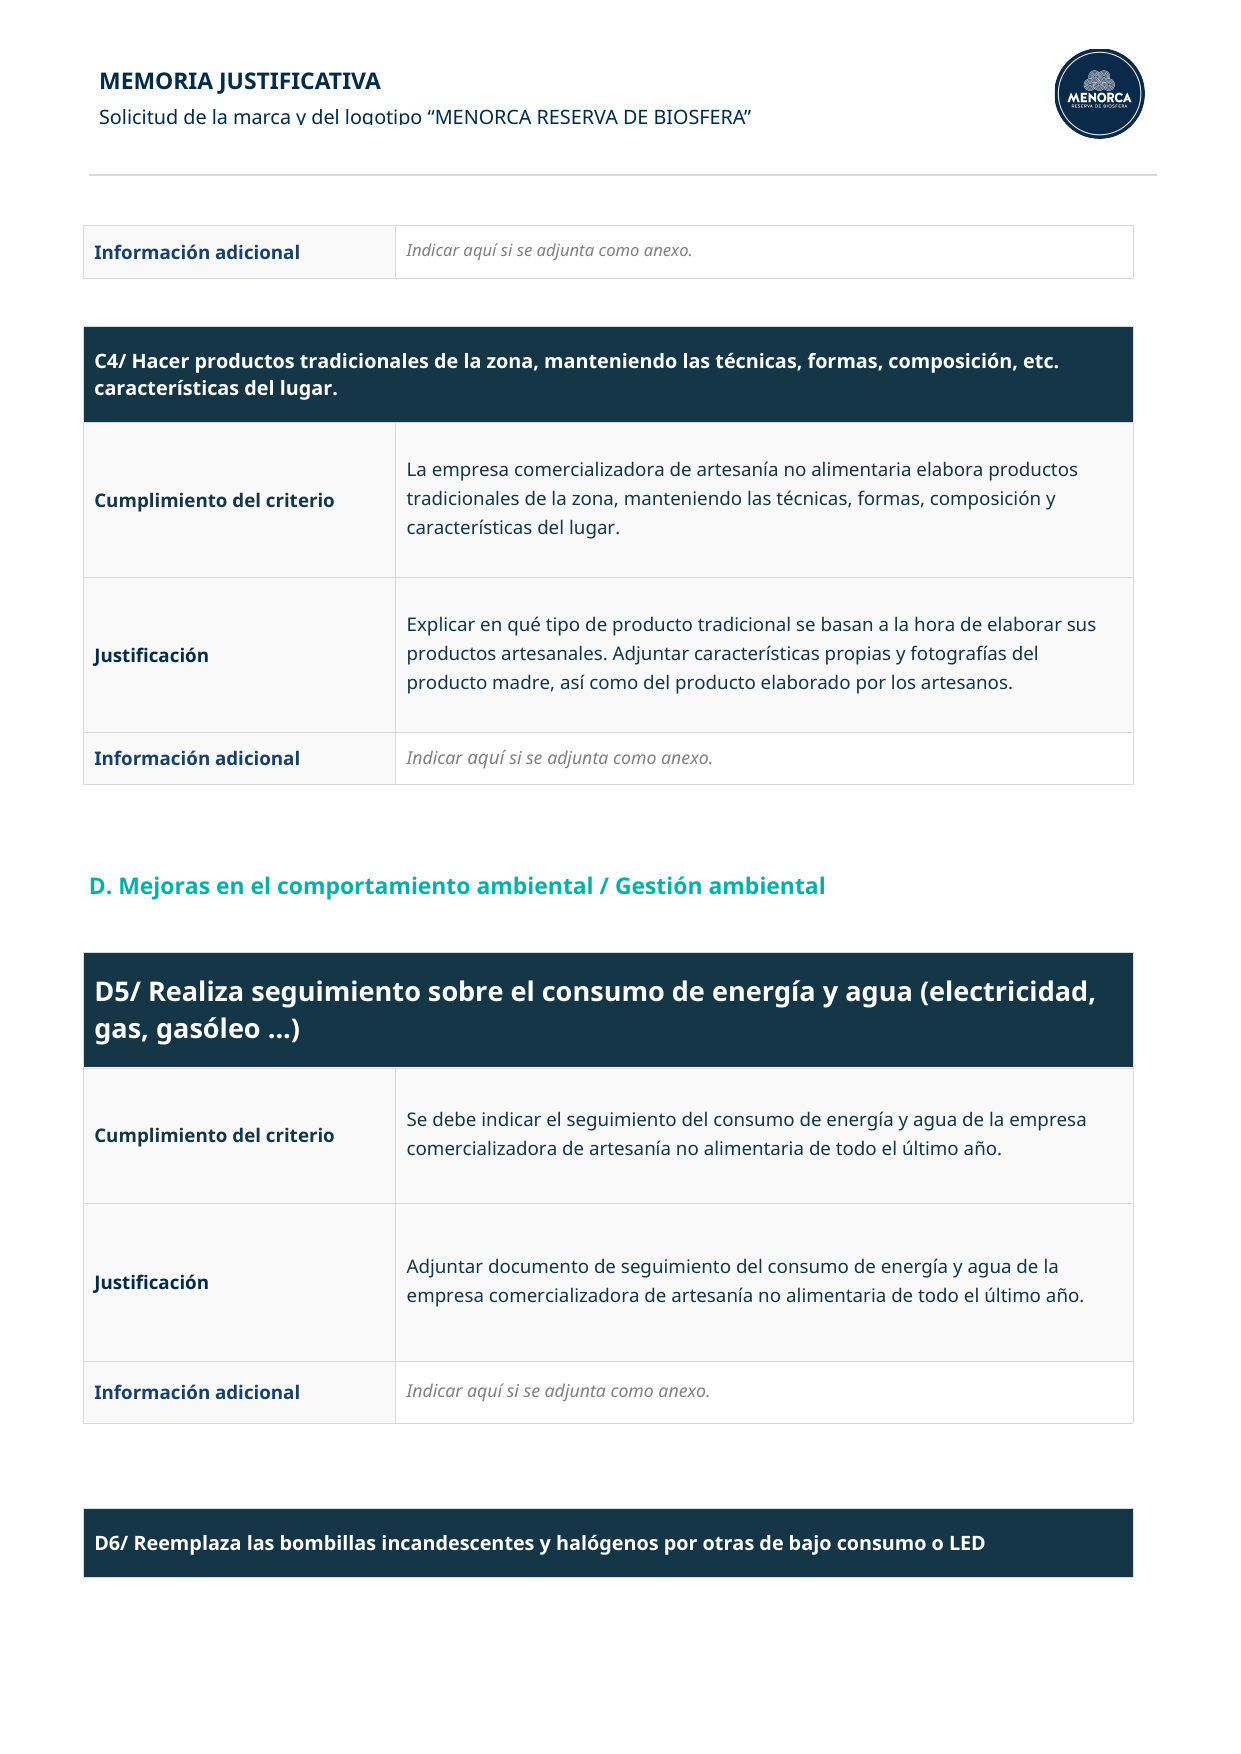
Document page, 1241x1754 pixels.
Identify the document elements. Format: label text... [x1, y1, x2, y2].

text D. Mejoras en el comportamiento ambiental / Gestión ambiental [89, 869, 1152, 901]
table_cell La empresa comercializadora de artesanía no alimentaria elabora productos tradicionales de la zona, manteniendo las técnicas, formas, composición y características del lugar. [396, 423, 1133, 577]
table_cell Información adicional [84, 1362, 395, 1422]
table_cell Explicar en qué tipo de producto tradicional se basan a la hora de elaborar sus productos artesanales. Adjuntar características propias y fotografías del producto madre, así como del producto elaborado por los artesanos. [396, 578, 1133, 732]
table_cell Justificación [84, 578, 395, 732]
table_header D5/ Realiza seguimiento sobre el consumo de energía y agua (electricidad, gas, gasóleo ...) [84, 953, 1133, 1067]
table_cell Indicar aquí si se adjunta como anexo. [396, 1362, 1133, 1422]
table_cell Se debe indicar el seguimiento del consumo de energía y agua de la empresa comercializadora de artesanía no alimentaria de todo el último año. [396, 1069, 1133, 1202]
table_cell Cumplimiento del criterio [84, 423, 395, 577]
table_header D6/ Reemplaza las bombillas incandescentes y halógenos por otras de bajo consumo o LED [84, 1509, 1133, 1577]
table_cell Información adicional [84, 733, 395, 784]
table_cell Justificación [84, 1204, 395, 1361]
table_header C4/ Hacer productos tradicionales de la zona, manteniendo las técnicas, formas, composición, etc. características del lugar. [84, 327, 1133, 422]
table_cell Indicar aquí si se adjunta como anexo. [396, 226, 1133, 277]
table_cell Información adicional [84, 226, 395, 277]
picture [1054, 49, 1145, 139]
table_cell Indicar aquí si se adjunta como anexo. [396, 733, 1133, 784]
table_cell Cumplimiento del criterio [84, 1069, 395, 1202]
table_cell Adjuntar documento de seguimiento del consumo de energía y agua de la empresa comercializadora de artesanía no alimentaria de todo el último año. [396, 1204, 1133, 1361]
